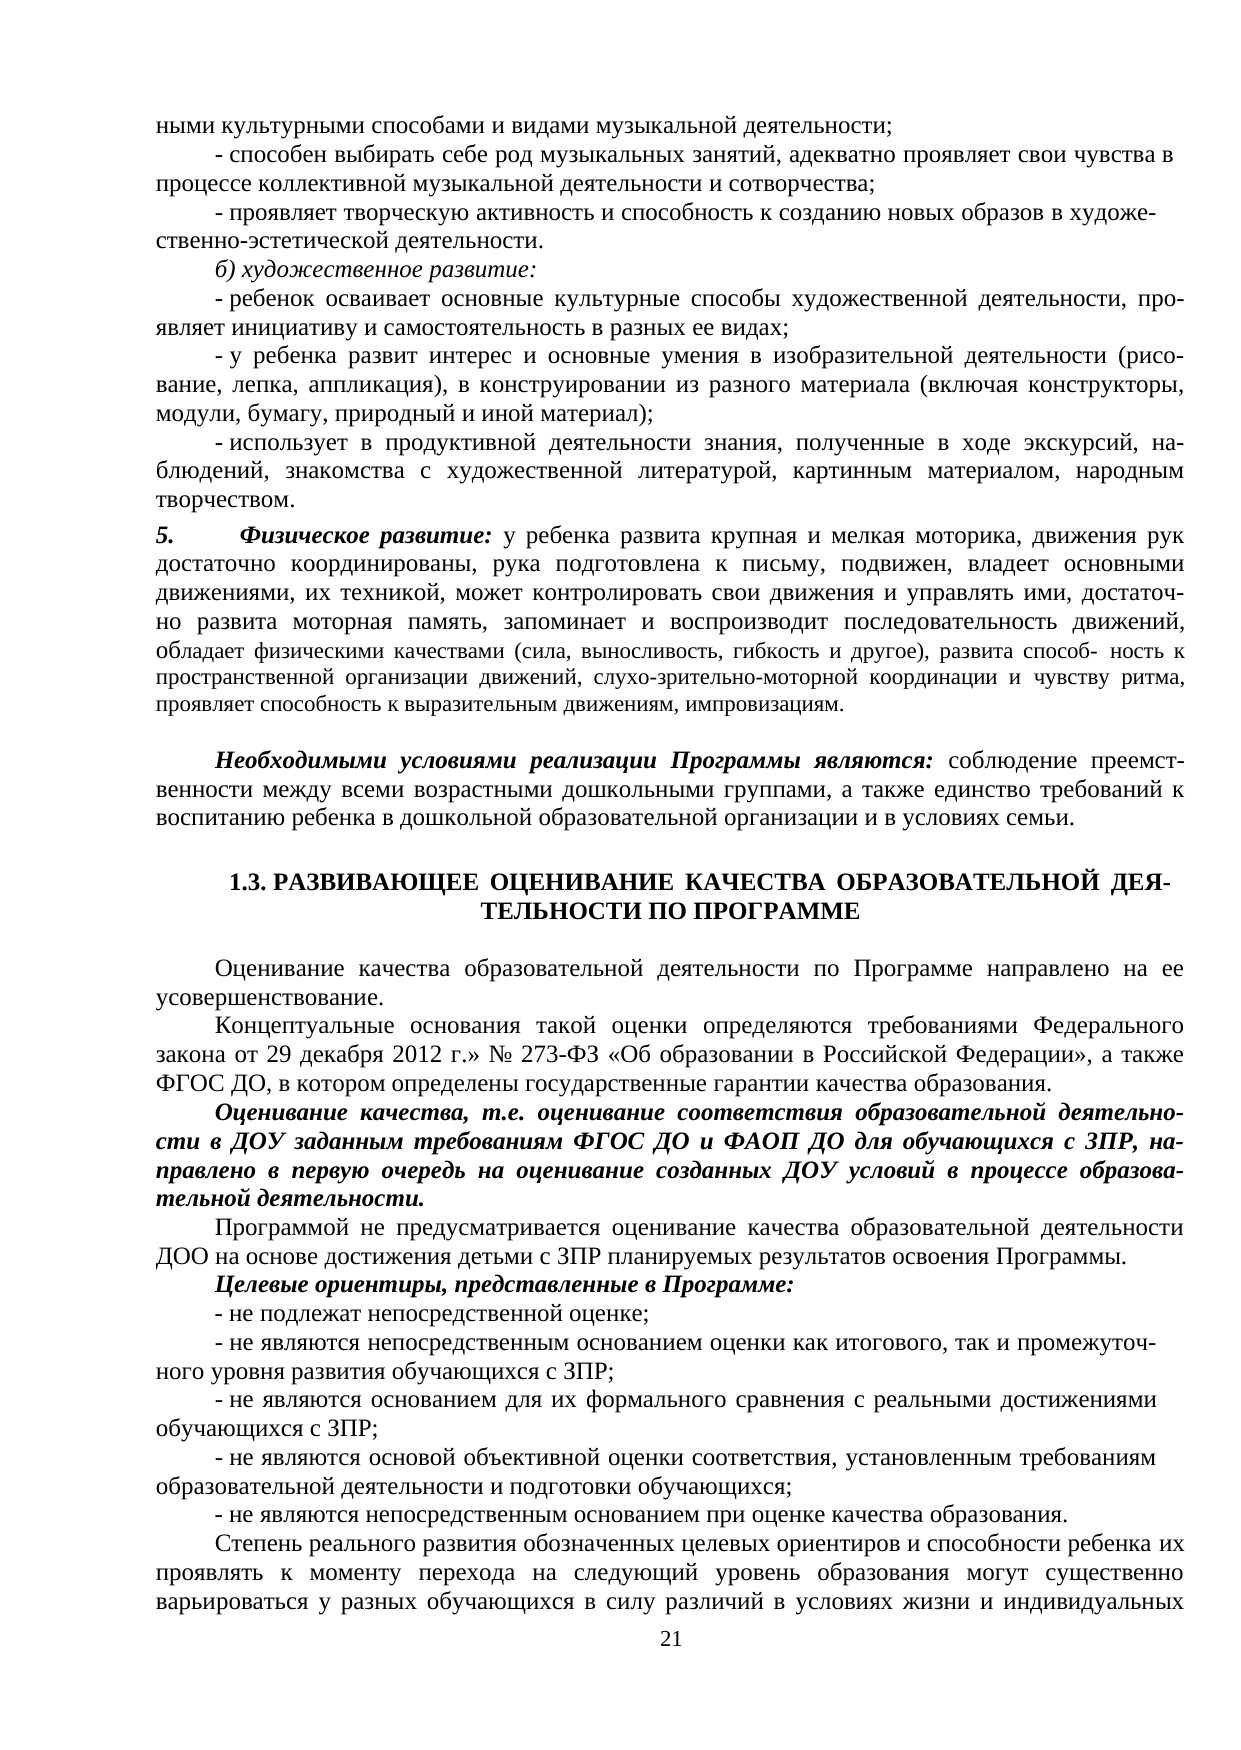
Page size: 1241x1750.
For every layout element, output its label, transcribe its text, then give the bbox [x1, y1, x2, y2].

list способен выбирать себе род музыкальных занятий, адекватно проявляет свои чувства в процессе коллективной музыкальной деятельности и сотворчества; [156, 139, 1184, 197]
text б) художественное развитие: [214, 254, 1198, 283]
list РАЗВИВАЮЩЕЕ ОЦЕНИВАНИЕ КАЧЕСТВА ОБРАЗОВАТЕЛЬНОЙ ДЕЯ- ТЕЛЬНОСТИ ПО ПРОГРАММЕ [156, 867, 1185, 925]
list не являются непосредственным основанием при оценке качества образования. [214, 1499, 1198, 1528]
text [156, 1528, 1185, 1614]
text Программой не предусматривается оценивание качества образовательной деятельности ДОО на основе достижения детьми с ЗПР планируемых результатов освоения Программы. [156, 1212, 1184, 1270]
list не являются основой объективной оценки соответствия, установленным требованиям образовательной деятельности и подготовки обучающихся; [156, 1442, 1184, 1499]
text Оценивание качества, т.е. оценивание соответствия образовательной деятельно- сти в ДОУ заданным требованиям ФГОС ДО и ФАОП ДО для обучающихся с ЗПР, на- правлено в первую очередь на оценивание созданных ДОУ условий в процессе образова- тельной деятельности. [156, 1097, 1185, 1212]
text Оценивание качества образовательной деятельности по Программе направлено на ее усовершенствование. [156, 953, 1185, 1011]
list не являются непосредственным основанием оценки как итогового, так и промежуточ- ного уровня развития обучающихся с ЗПР; [156, 1327, 1185, 1384]
text Целевые ориентиры, представленные в Программе: [214, 1270, 1198, 1298]
list использует в продуктивной деятельности знания, полученные в ходе экскурсий, на- блюдений, знакомства с художественной литературой, картинным материалом, народным творчеством. [156, 427, 1185, 513]
list проявляет творческую активность и способность к созданию новых образов в художе- ственно-эстетической деятельности. [156, 197, 1185, 254]
list ребенок осваивает основные культурные способы художественной деятельности, про- являет инициативу и самостоятельность в разных ее видах; [156, 283, 1185, 341]
list у ребенка развит интерес и основные умения в изобразительной деятельности (рисо- вание, лепка, аппликация), в конструировании из разного материала (включая конструкторы, модули, бумагу, природный и иной материал); [156, 341, 1185, 427]
text Необходимыми условиями реализации Программы являются: соблюдение преемст- венности между всеми возрастными дошкольными группами, а также единство требований к воспитанию ребенка в дошкольной образовательной организации и в условиях семьи. [156, 745, 1185, 831]
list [156, 110, 1184, 139]
text Концептуальные основания такой оценки определяются требованиями Федерального закона от 29 декабря 2012 г.» № 273-ФЗ «Об образовании в Российской Федерации», а также ФГОС ДО, в котором определены государственные гарантии качества образования. [156, 1011, 1185, 1097]
list не являются основанием для их формального сравнения с реальными достижениями обучающихся с ЗПР; [156, 1384, 1185, 1442]
list не подлежат непосредственной оценке; [214, 1298, 1198, 1327]
list Физическое развитие: у ребенка развита крупная и мелкая моторика, движения рук достаточно координированы, рука подготовлена к письму, подвижен, владеет основными движениями, их техникой, может контролировать свои движения и управлять ими, достаточ- но развита моторная память, запоминает и воспроизводит последовательность движений, обладает физическими качествами (сила, выносливость, гибкость и другое), развита способ- ность к пространственной организации движений, слухо-зрительно-моторной координации и чувству ритма, проявляет способность к выразительным движениям, импровизациям. [156, 520, 1185, 716]
